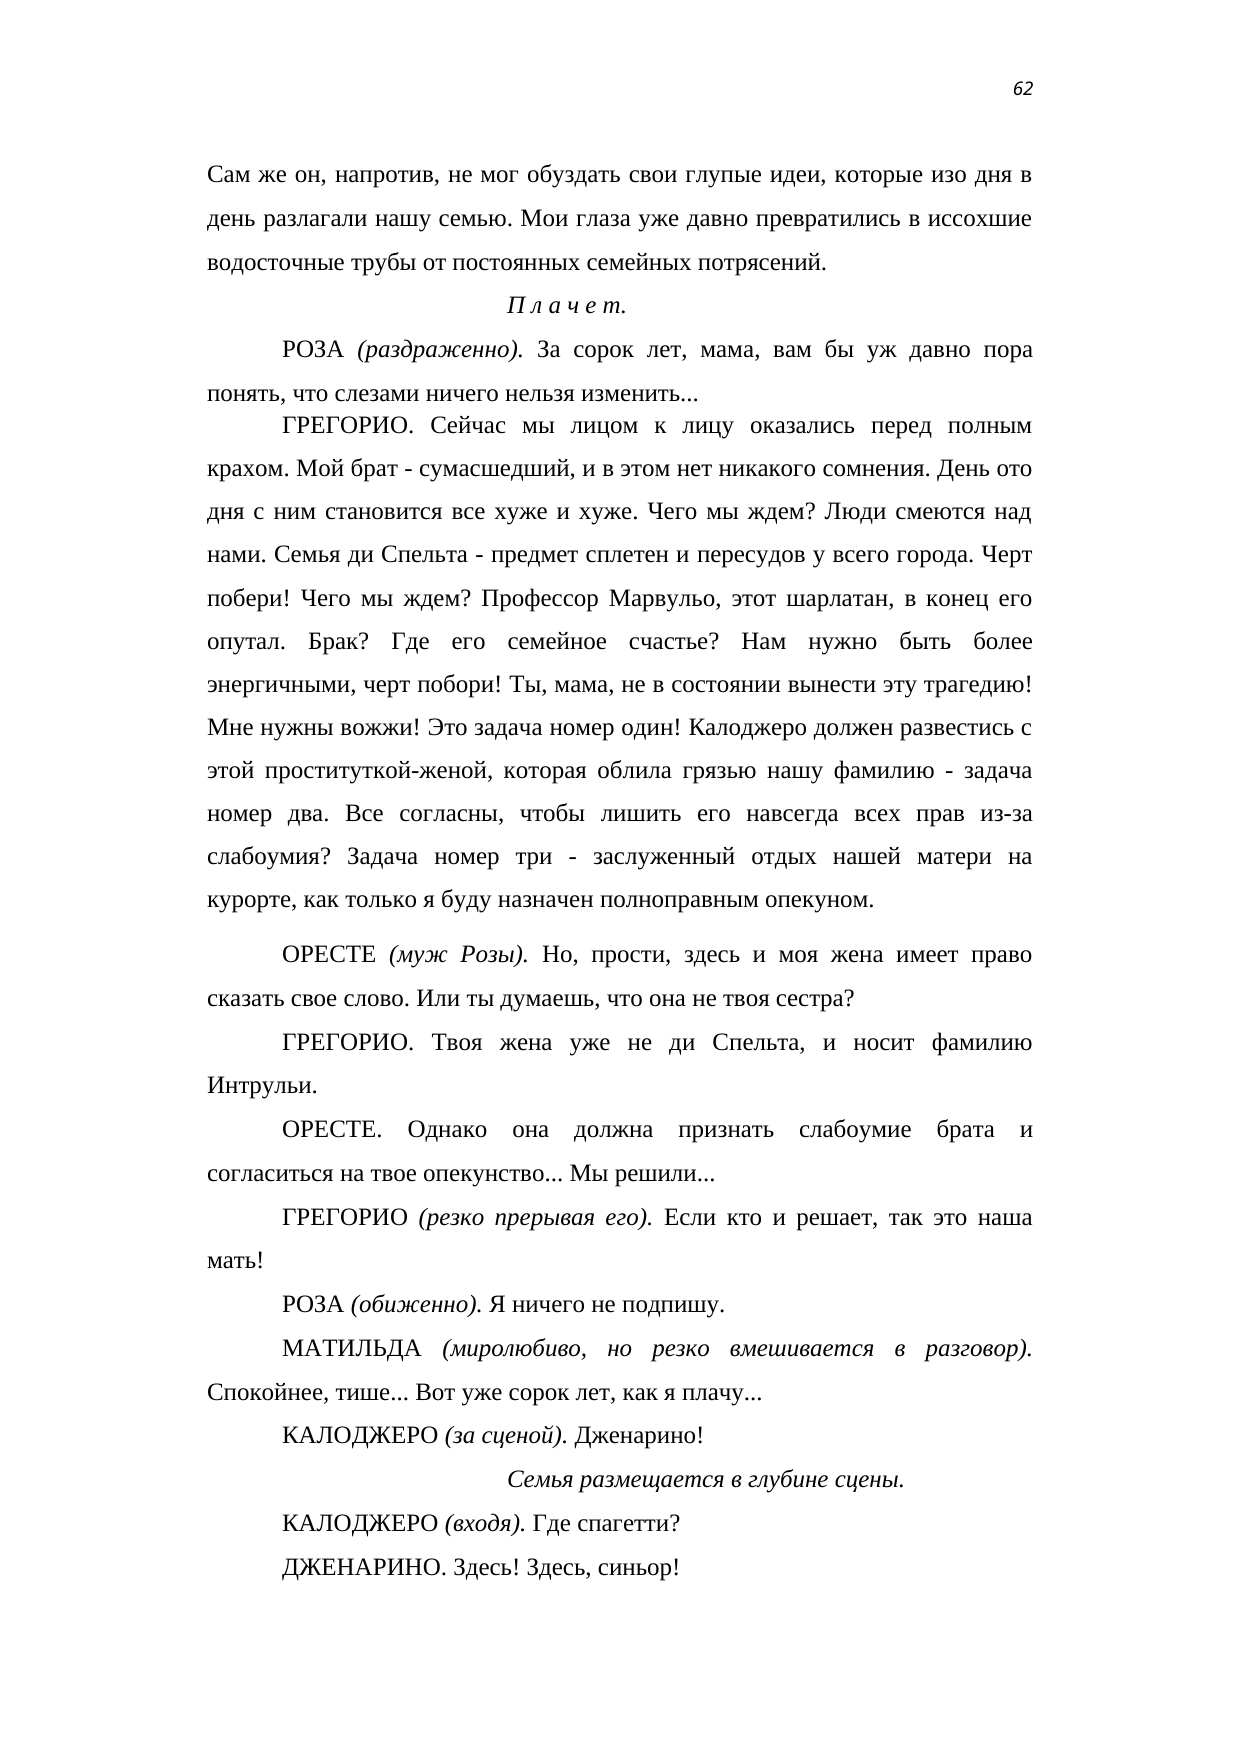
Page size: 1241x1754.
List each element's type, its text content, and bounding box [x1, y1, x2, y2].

text Семья размещается в глубине сцены. [432, 1453, 1033, 1496]
text РОЗА (обиженно). Я ничего не подпишу. [207, 1278, 1033, 1321]
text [207, 148, 1033, 279]
text ГРЕГОРИО. Твоя жена уже не ди Спельта, и носит фамилию Интрульи. [207, 1015, 1033, 1103]
text П л а ч е т. [432, 279, 1033, 323]
text КАЛОДЖЕРО (входя). Где спагетти? [207, 1496, 1033, 1540]
text ОРЕСТЕ (муж Розы). Но, прости, здесь и моя жена имеет право сказать свое слово. Или ты думаешь, что она не твоя сестра? [207, 928, 1033, 1015]
text ГРЕГОРИО (резко прерывая его). Если кто и решает, так это наша мать! [207, 1190, 1033, 1278]
text РОЗА (раздраженно). За сорок лет, мама, вам бы уж давно пора понять, что слезами ничего нельзя изменить... [207, 323, 1033, 410]
text КАЛОДЖЕРО (за сценой). Дженарино! [207, 1409, 1033, 1453]
text ДЖЕНАРИНО. Здесь! Здесь, синьор! [207, 1540, 1033, 1584]
text ОРЕСТЕ. Однако она должна признать слабоумие брата и согласиться на твое опекунство... Мы решили... [207, 1103, 1033, 1190]
text ГРЕГОРИО. Сейчас мы лицом к лицу оказались перед полным крахом. Мой брат - сумасшедший, и в этом нет никакого сомнения. День ото дня с ним становится все хуже и хуже. Чего мы ждем? Люди смеются над нами. Семья ди Спельта - предмет сплетен и пересудов у всего города. Черт побери! Чего мы ждем? Профессор Марвульо, этот шарлатан, в конец его опутал. Брак? Где его семейное счастье? Нам нужно быть более энергичными, черт побори! Ты, мама, не в состоянии вынести эту трагедию! Мне нужны вожжи! Это задача номер один! Калоджеро должен развестись с этой проституткой-женой, которая облила грязью нашу фамилию - задача номер два. Все согласны, чтобы лишить его навсегда всех прав из-за слабоумия? Задача номер три - заслуженный отдых нашей матери на курорте, как только я буду назначен полноправным опекуном. [207, 410, 1033, 913]
text МАТИЛЬДА (миролюбиво, но резко вмешивается в разговор). Спокойнее, тише... Вот уже сорок лет, как я плачу... [207, 1321, 1033, 1409]
